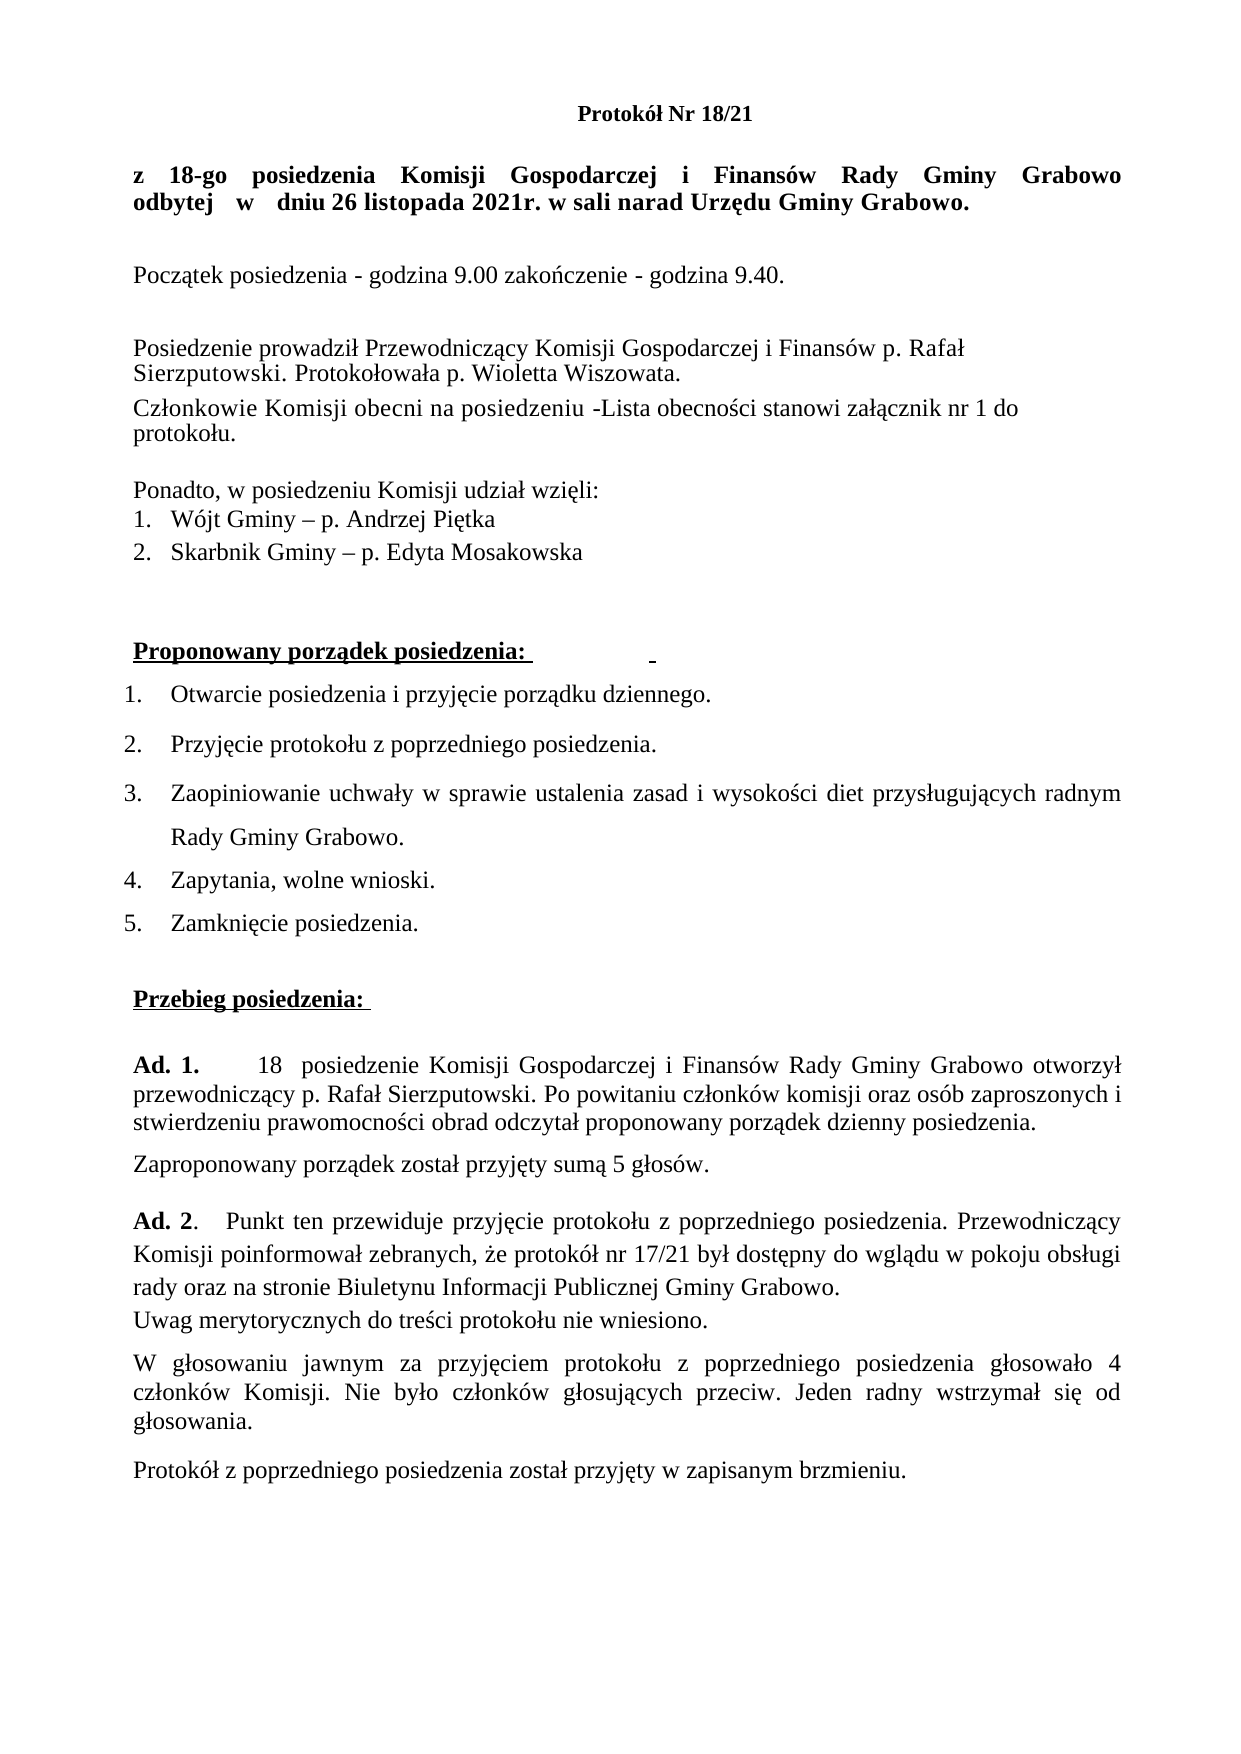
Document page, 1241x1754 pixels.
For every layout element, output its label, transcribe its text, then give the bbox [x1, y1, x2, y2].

text Członkowie Komisji obecni na posiedzeniu -Lista obecności stanowi załącznik nr 1 do protokołu. [133, 397, 1122, 447]
list Otwarcie posiedzenia i przyjęcie porządku dziennego. [133, 679, 1122, 708]
text Uwag merytorycznych do treści protokołu nie wniesiono. [133, 1305, 1122, 1334]
text Protokół z poprzedniego posiedzenia został przyjęty w zapisanym brzmieniu. [133, 1456, 1122, 1484]
text W głosowaniu jawnym za przyjęciem protokołu z poprzedniego posiedzenia głosowało 4 członków Komisji. Nie było członków głosujących przeciw. Jeden radny wstrzymał się od głosowania. [133, 1348, 1122, 1435]
text Początek posiedzenia - godzina 9.00 zakończenie - godzina 9.40. [133, 263, 1122, 288]
list Protokół Nr 18/21 [208, 100, 1122, 127]
list Zapytania, wolne wnioski. [133, 865, 1122, 893]
text Zaproponowany porządek został przyjęty sumą 5 głosów. [133, 1149, 1122, 1177]
list Wójt Gminy – p. Andrzej Piętka [133, 504, 1122, 533]
text Ponadto, w posiedzeniu Komisji udział wzięli: [133, 475, 1122, 504]
list Skarbnik Gminy – p. Edyta Mosakowska [133, 537, 1122, 566]
text Ad. 1. 18 posiedzenie Komisji Gospodarczej i Finansów Rady Gminy Grabowo otworzył przewodniczący p. Rafał Sierzputowski. Po powitaniu członków komisji oraz osób zaproszonych i stwierdzeniu prawomocności obrad odczytał proponowany porządek dzienny posiedzenia. [133, 1050, 1122, 1136]
list Przyjęcie protokołu z poprzedniego posiedzenia. [133, 729, 1122, 758]
text z 18-go posiedzenia Komisji Gospodarczej i Finansów Rady Gminy Grabowo odbytej w dniu 26 listopada 2021r. w sali narad Urzędu Gminy Grabowo. [133, 162, 1122, 216]
text Proponowany porządek posiedzenia: [133, 636, 1122, 665]
text Posiedzenie prowadził Przewodniczący Komisji Gospodarczej i Finansów p. Rafał Sierzputowski. Protokołowała p. Wioletta Wiszowata. [133, 336, 1122, 386]
list Zamknięcie posiedzenia. [133, 908, 1122, 937]
list Zaopiniowanie uchwały w sprawie ustalenia zasad i wysokości diet przysługujących radnym Rady Gminy Grabowo. [133, 778, 1122, 850]
text Ad. 2. Punkt ten przewiduje przyjęcie protokołu z poprzedniego posiedzenia. Przewodniczący Komisji poinformował zebranych, że protokół nr 17/21 był dostępny do wglądu w pokoju obsługi rady oraz na stronie Biuletynu Informacji Publicznej Gminy Grabowo. [133, 1206, 1122, 1301]
text Przebieg posiedzenia: [133, 984, 1122, 1013]
